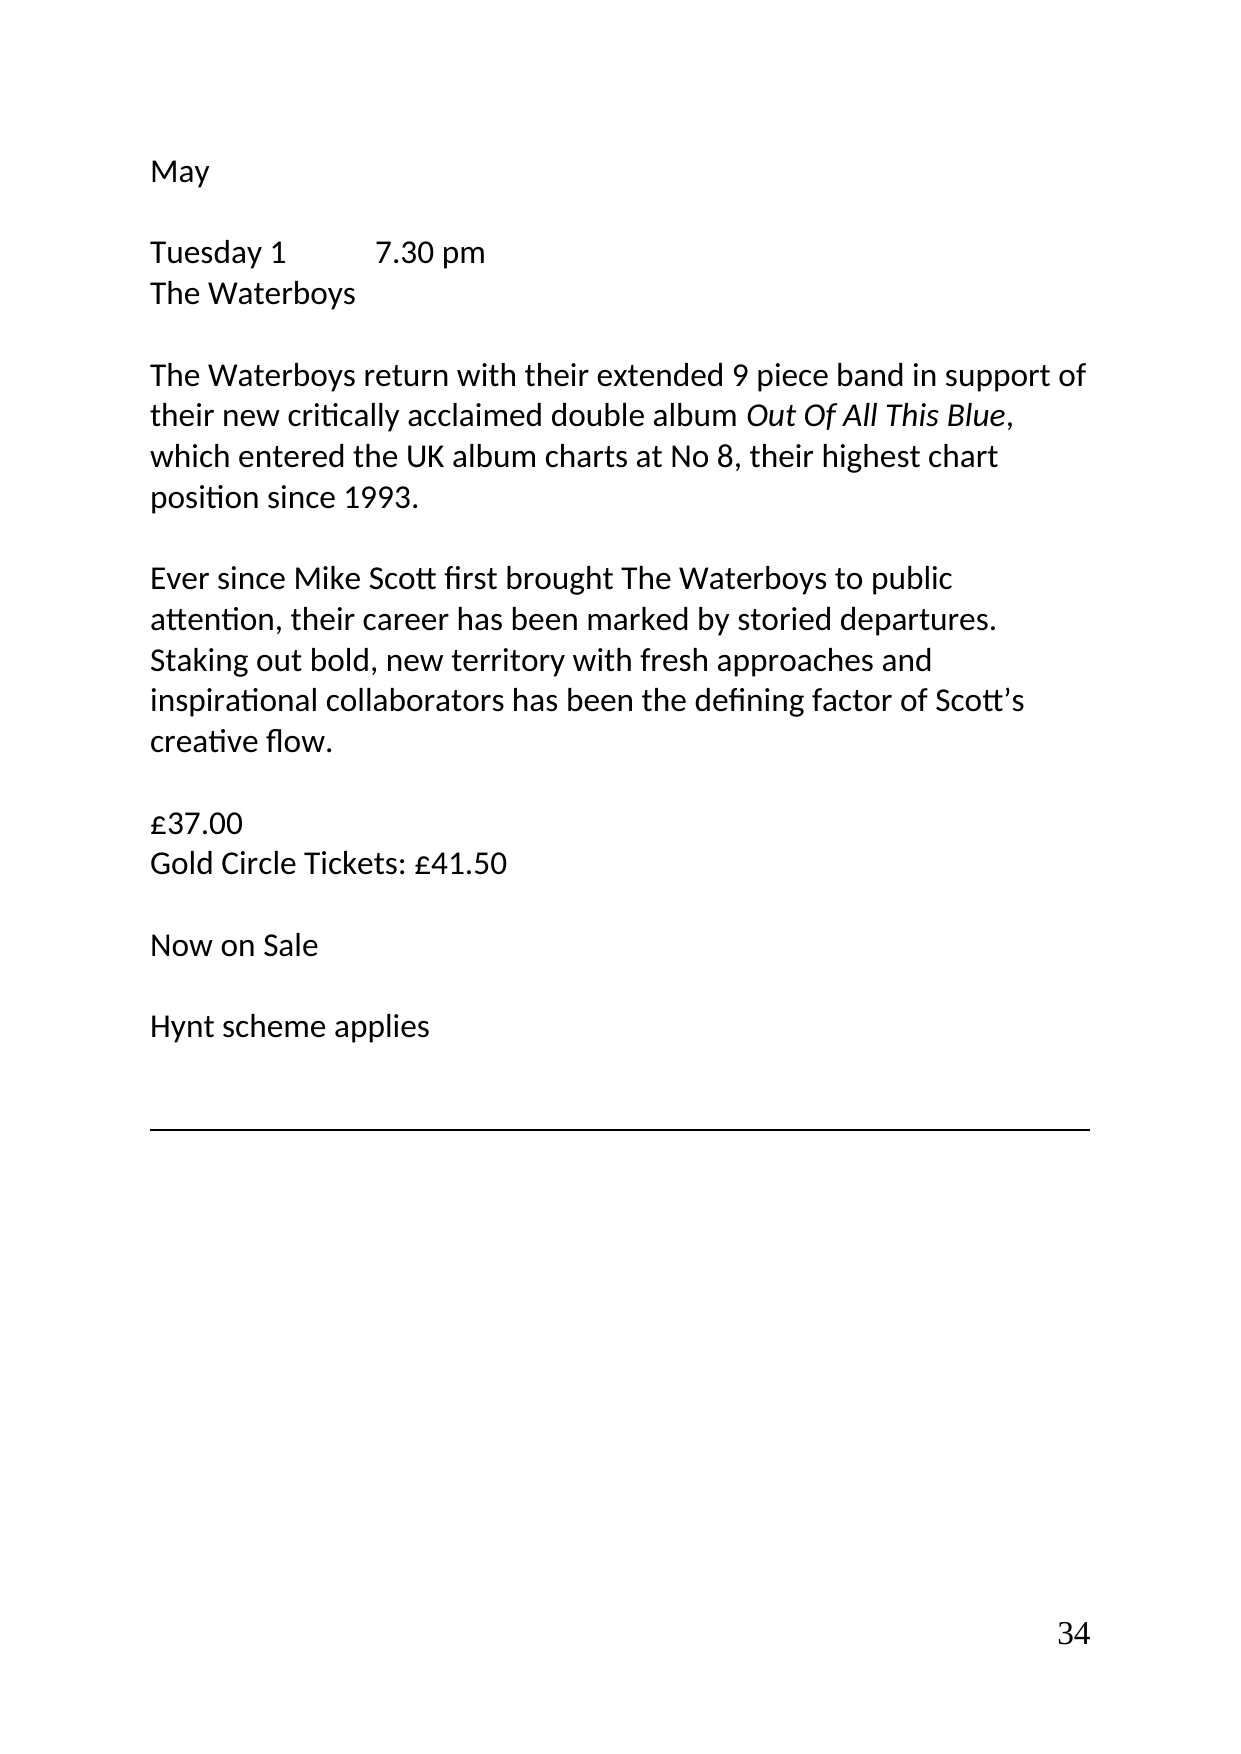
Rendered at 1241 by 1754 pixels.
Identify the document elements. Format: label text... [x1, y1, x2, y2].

text Hynt scheme applies [150, 1005, 1090, 1046]
text Now on Sale [150, 924, 1090, 964]
text Ever since Mike Scott first brought The Waterboys to public attention, their career has been marked by storied departures. Staking out bold, new territory with fresh approaches and inspirational collaborators has been the defining factor of Scott’s creative flow. [150, 557, 1090, 761]
text May [150, 150, 1090, 191]
text Gold Circle Tickets: £41.50 [150, 842, 1090, 883]
text The Waterboys [150, 272, 1090, 313]
text £37.00 [150, 802, 1090, 842]
text Tuesday 1 7.30 pm [150, 231, 1090, 272]
text The Waterboys return with their extended 9 piece band in support of their new critically acclaimed double album Out Of All This Blue, which entered the UK album charts at No 8, their highest chart position since 1993. [150, 354, 1090, 517]
